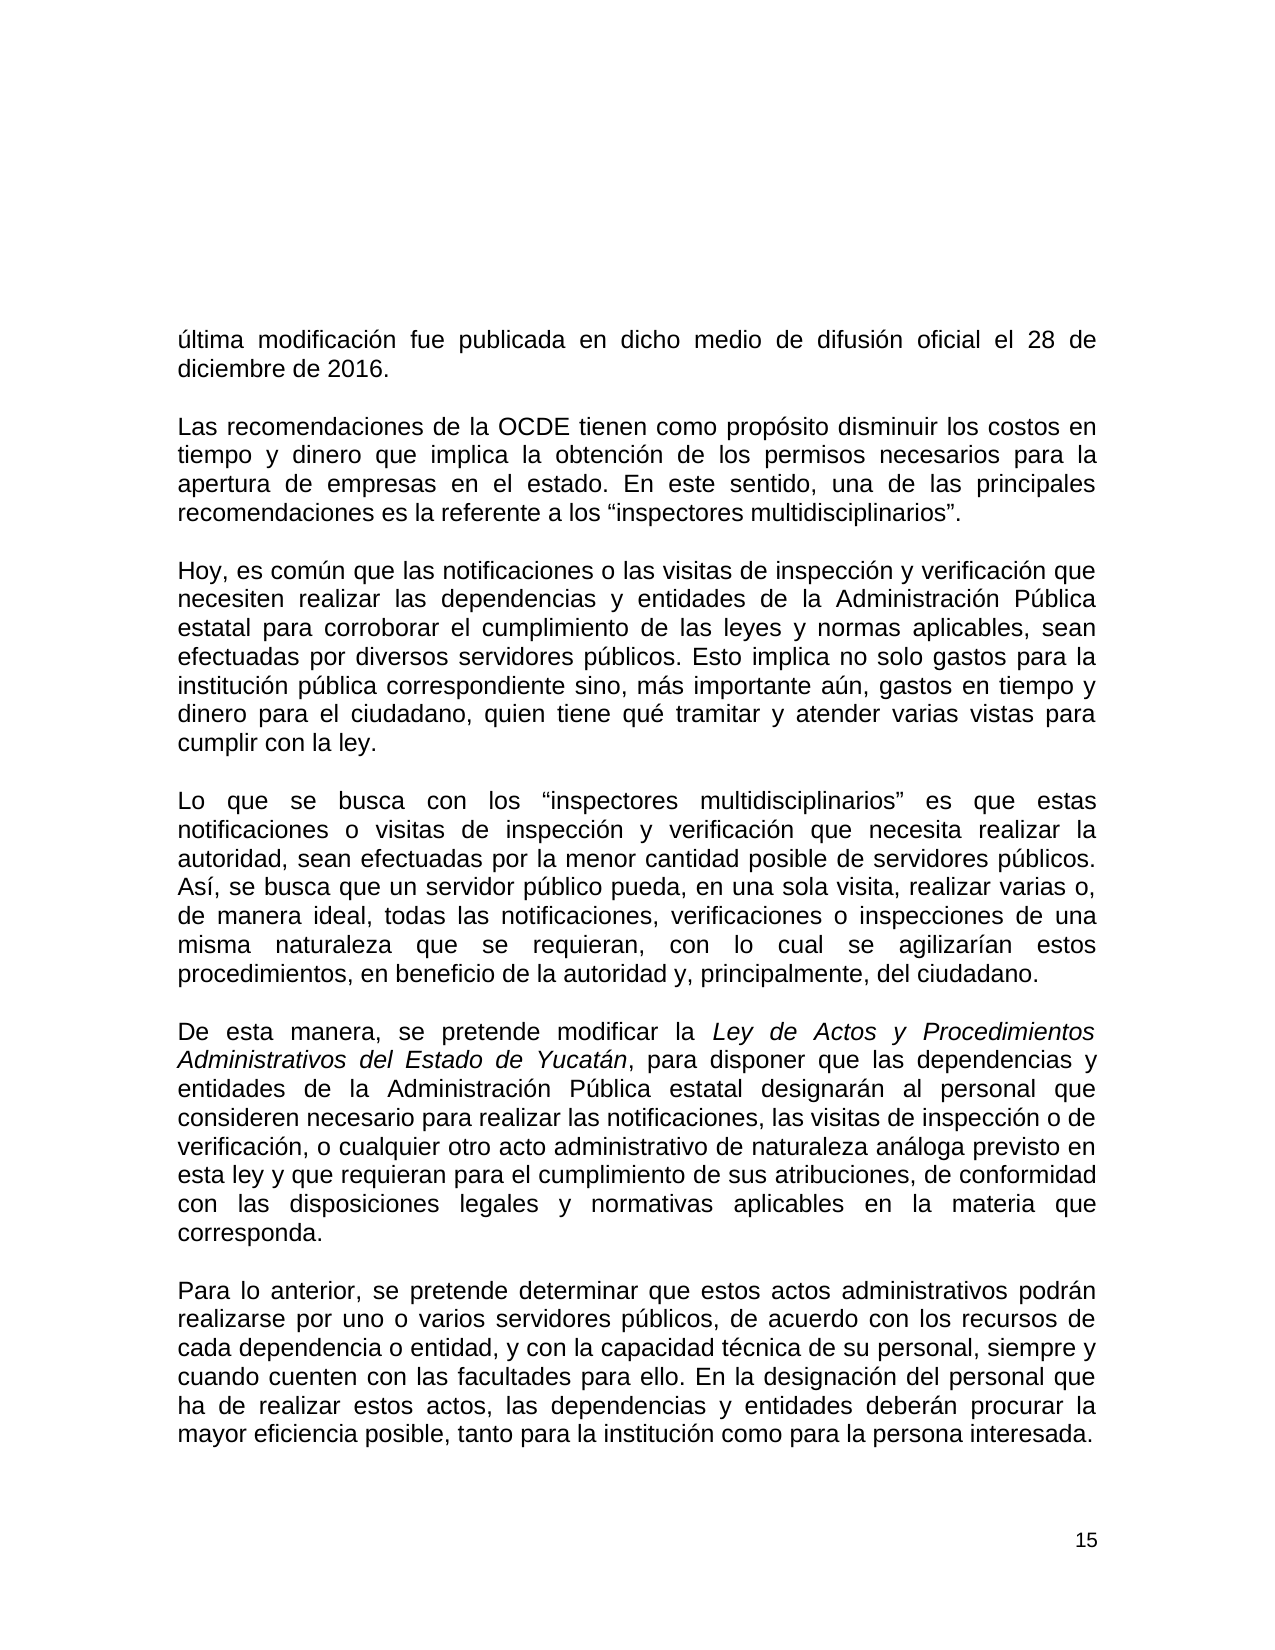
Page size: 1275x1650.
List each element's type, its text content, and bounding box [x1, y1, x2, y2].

text De esta manera, se pretende modificar la Ley de Actos y Procedimientos Administrativos del Estado de Yucatán, para disponer que las dependencias y entidades de la Administración Pública estatal designarán al personal que consideren necesario para realizar las notificaciones, las visitas de inspección o de verificación, o cualquier otro acto administrativo de naturaleza análoga previsto en esta ley y que requieran para el cumplimiento de sus atribuciones, de conformidad con las disposiciones legales y normativas aplicables en la materia que corresponda. [177, 1017, 1098, 1247]
text Para lo anterior, se pretende determinar que estos actos administrativos podrán realizarse por uno o varios servidores públicos, de acuerdo con los recursos de cada dependencia o entidad, y con la capacidad técnica de su personal, siempre y cuando cuenten con las facultades para ello. En la designación del personal que ha de realizar estos actos, las dependencias y entidades deberán procurar la mayor eficiencia posible, tanto para la institución como para la persona interesada. [177, 1276, 1098, 1448]
text Hoy, es común que las notificaciones o las visitas de inspección y verificación que necesiten realizar las dependencias y entidades de la Administración Pública estatal para corroborar el cumplimiento de las leyes y normas aplicables, sean efectuadas por diversos servidores públicos. Esto implica no solo gastos para la institución pública correspondiente sino, más importante aún, gastos en tiempo y dinero para el ciudadano, quien tiene qué tramitar y atender varias vistas para cumplir con la ley. [177, 556, 1098, 757]
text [177, 325, 1098, 382]
text Las recomendaciones de la OCDE tienen como propósito disminuir los costos en tiempo y dinero que implica la obtención de los permisos necesarios para la apertura de empresas en el estado. En este sentido, una de las principales recomendaciones es la referente a los “inspectores multidisciplinarios”. [177, 412, 1098, 527]
text Lo que se busca con los “inspectores multidisciplinarios” es que estas notificaciones o visitas de inspección y verificación que necesita realizar la autoridad, sean efectuadas por la menor cantidad posible de servidores públicos. Así, se busca que un servidor público pueda, en una sola visita, realizar varias o, de manera ideal, todas las notificaciones, verificaciones o inspecciones de una misma naturaleza que se requieran, con lo cual se agilizarían estos procedimientos, en beneficio de la autoridad y, principalmente, del ciudadano. [177, 786, 1098, 987]
